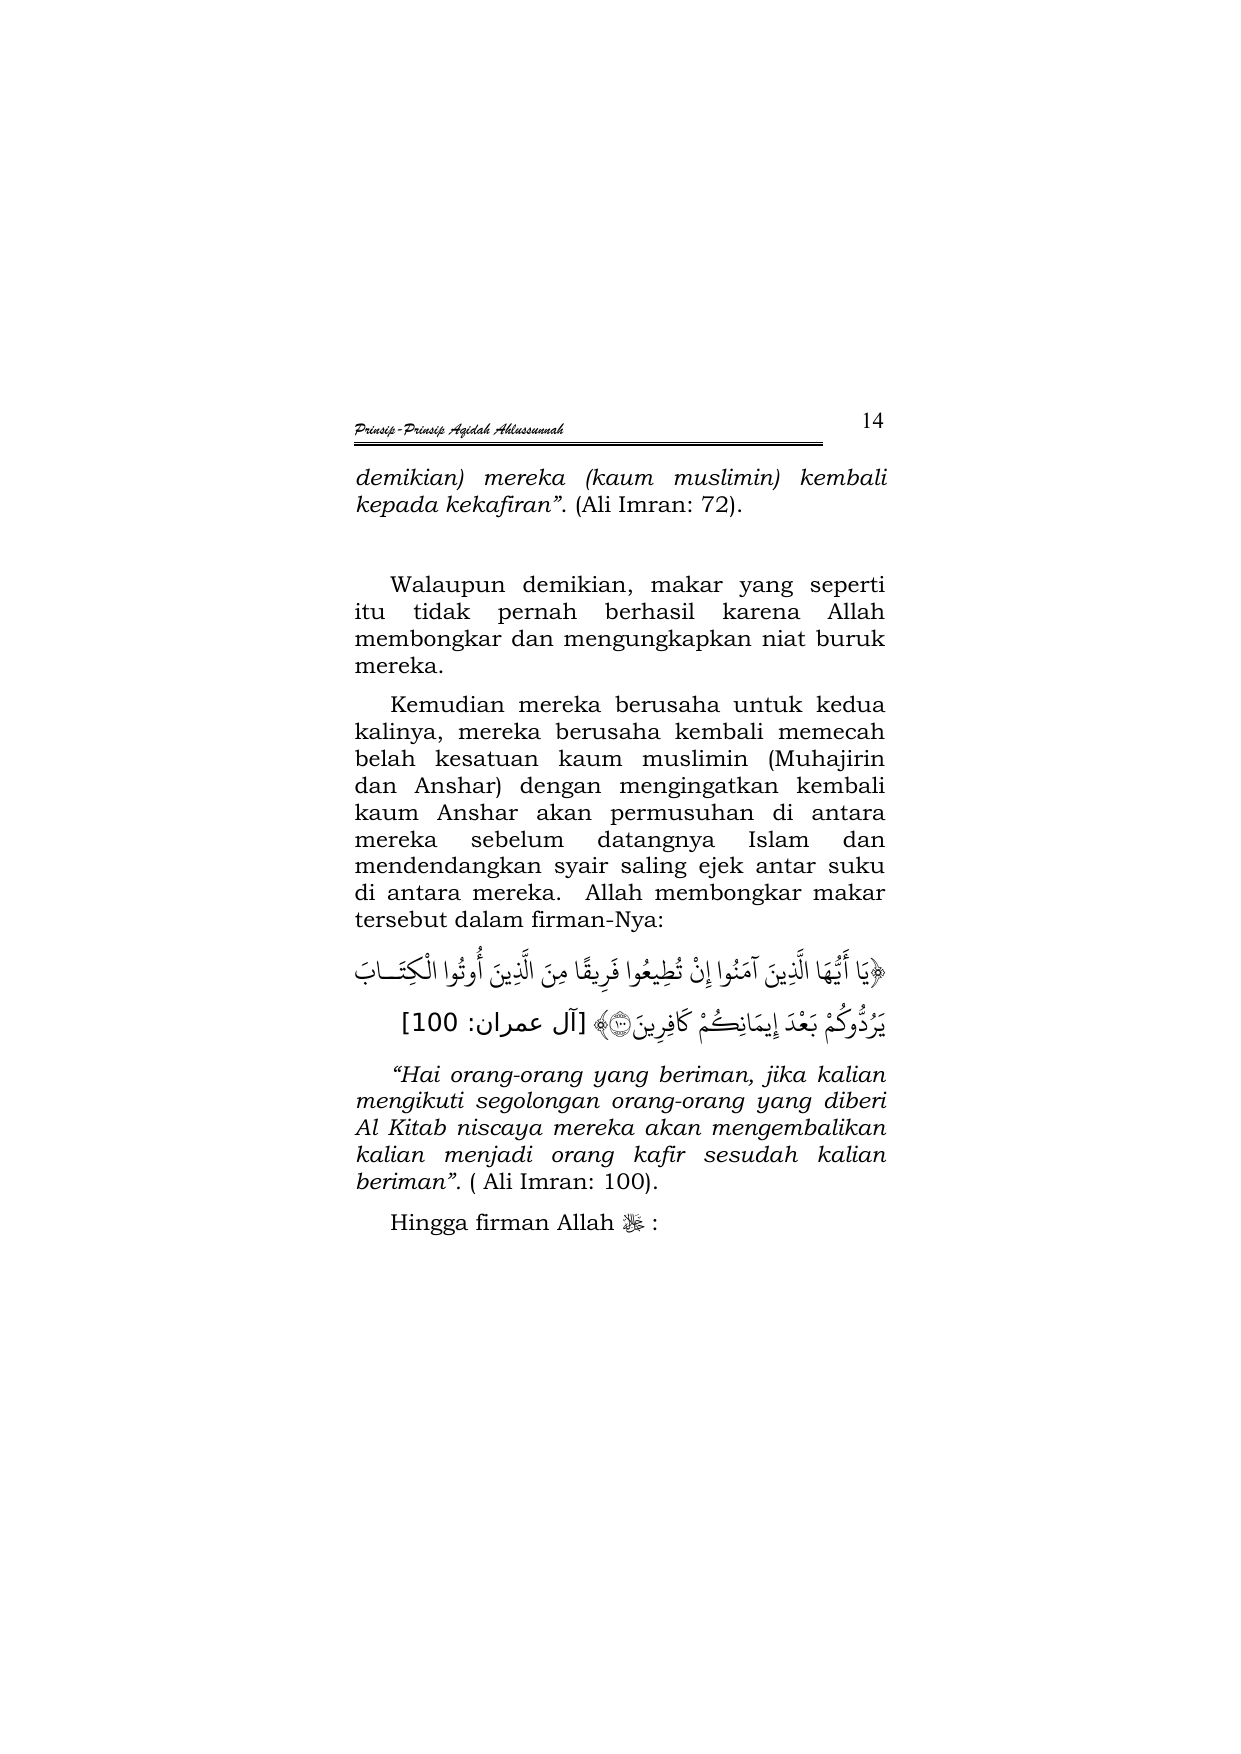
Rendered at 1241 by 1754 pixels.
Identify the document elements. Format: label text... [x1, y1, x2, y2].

text ﴿يَا أَيُّهَا الَّذِينَ آمَنُوا إِنْ تُطِيعُوا فَرِيقًا مِنَ الَّذِينَ أُوتُوا الْكِتَابَ يَرُدُّوكُمْ بَعْدَ إِيمَانِكُمْ كَافِرِينَ١٠٠﴾ [آل عمران: 100] [354, 946, 886, 1048]
text Hingga firman Allah أ : [354, 1207, 886, 1242]
text Kemudian mereka berusaha untuk kedua kalinya, mereka berusaha kembali memecah belah kesatuan kaum muslimin (Muhajirin dan Anshar) dengan mengingatkan kembali kaum Anshar akan permusuhan di antara mereka sebelum datangnya Islam dan mendendangkan syair saling ejek antar suku di antara mereka. Allah membongkar makar tersebut dalam firman-Nya: [354, 691, 886, 933]
text “Hai orang-orang yang beriman, jika kalian mengikuti segolongan orang-orang yang diberi Al Kitab niscaya mereka akan mengembalikan kalian menjadi orang kafir sesudah kalian beriman”. ( Ali Imran: 100). [354, 1061, 886, 1195]
text Walaupun demikian, makar yang seperti itu tidak pernah berhasil karena Allah membongkar dan mengungkapkan niat buruk mereka. [354, 571, 886, 679]
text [354, 464, 886, 517]
